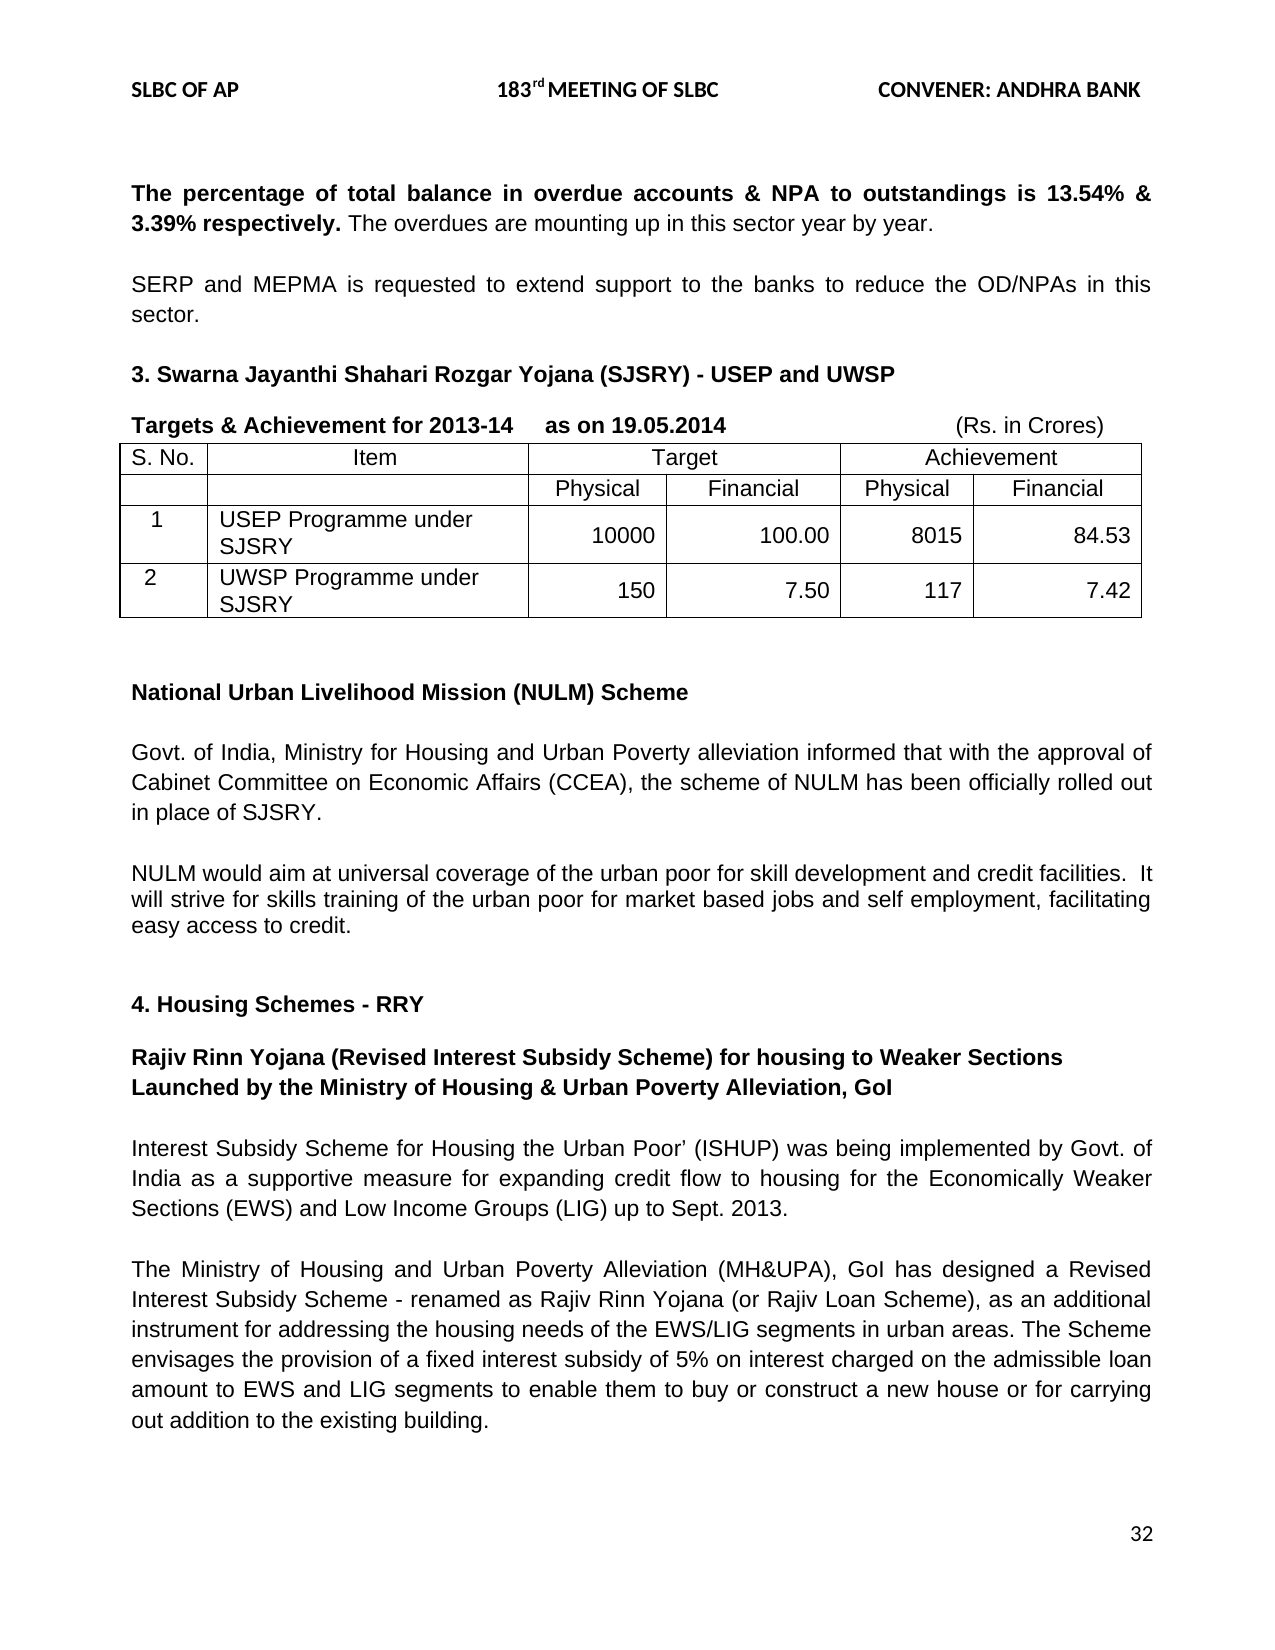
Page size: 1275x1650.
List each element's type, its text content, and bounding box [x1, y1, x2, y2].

table_cell 10000 [529, 506, 666, 563]
text Targets & Achievement for 2013-14 as on 19.05.2014 (Rs. in Crores) [131, 412, 1153, 439]
text 3. Swarna Jayanthi Shahari Rozgar Yojana (SJSRY) - USEP and UWSP [131, 361, 1153, 388]
table_cell 150 [529, 564, 666, 617]
text Launched by the Ministry of Housing & Urban Poverty Alleviation, GoI [131, 1074, 1153, 1101]
text 4. Housing Schemes - RRY [131, 991, 1153, 1018]
text Interest Subsidy Scheme for Housing the Urban Poor’ (ISHUP) was being implemented by Govt. of India as a supportive measure for expanding credit flow to housing for the Economically Weaker Sections (EWS) and Low Income Groups (LIG) up to Sept. 2013. [131, 1135, 1153, 1222]
table_cell 1 [121, 506, 207, 563]
table_cell 2 [121, 564, 207, 617]
text National Urban Livelihood Mission (NULM) Scheme [131, 678, 1153, 705]
table_cell 117 [841, 564, 973, 617]
table_header Achievement [841, 444, 1141, 474]
table_header S. No. [121, 444, 207, 474]
text Rajiv Rinn Yojana (Revised Interest Subsidy Scheme) for housing to Weaker Sections [131, 1044, 1153, 1071]
table_header Item [208, 444, 528, 474]
text The percentage of total balance in overdue accounts & NPA to outstandings is 13.54% & 3.39% respectively. The overdues are mounting up in this sector year by year. [131, 180, 1153, 237]
table_cell Physical [529, 475, 666, 505]
table_cell 84.53 [974, 506, 1141, 563]
table_cell 8015 [841, 506, 973, 563]
table_cell 100.00 [667, 506, 840, 563]
table_cell Financial [667, 475, 840, 505]
table_cell [121, 475, 207, 505]
table_cell [208, 475, 528, 505]
table_cell UWSP Programme under SJSRY [208, 564, 528, 617]
text SERP and MEPMA is requested to extend support to the banks to reduce the OD/NPAs in this sector. [131, 271, 1153, 327]
table_cell 7.50 [667, 564, 840, 617]
text NULM would aim at universal coverage of the urban poor for skill development and credit facilities. It will strive for skills training of the urban poor for market based jobs and self employment, facilitating easy access to credit. [131, 860, 1153, 939]
text The Ministry of Housing and Urban Poverty Alleviation (MH&UPA), GoI has designed a Revised Interest Subsidy Scheme - renamed as Rajiv Rinn Yojana (or Rajiv Loan Scheme), as an additional instrument for addressing the housing needs of the EWS/LIG segments in urban areas. The Scheme envisages the provision of a fixed interest subsidy of 5% on interest charged on the admissible loan amount to EWS and LIG segments to enable them to buy or construct a new house or for carrying out addition to the existing building. [131, 1256, 1153, 1433]
table_cell 7.42 [974, 564, 1141, 617]
table_cell USEP Programme under SJSRY [208, 506, 528, 563]
table_cell Financial [974, 475, 1141, 505]
text Govt. of India, Ministry for Housing and Urban Poverty alleviation informed that with the approval of Cabinet Committee on Economic Affairs (CCEA), the scheme of NULM has been officially rolled out in place of SJSRY. [131, 739, 1153, 826]
table_cell Physical [841, 475, 973, 505]
table_header Target [529, 444, 840, 474]
